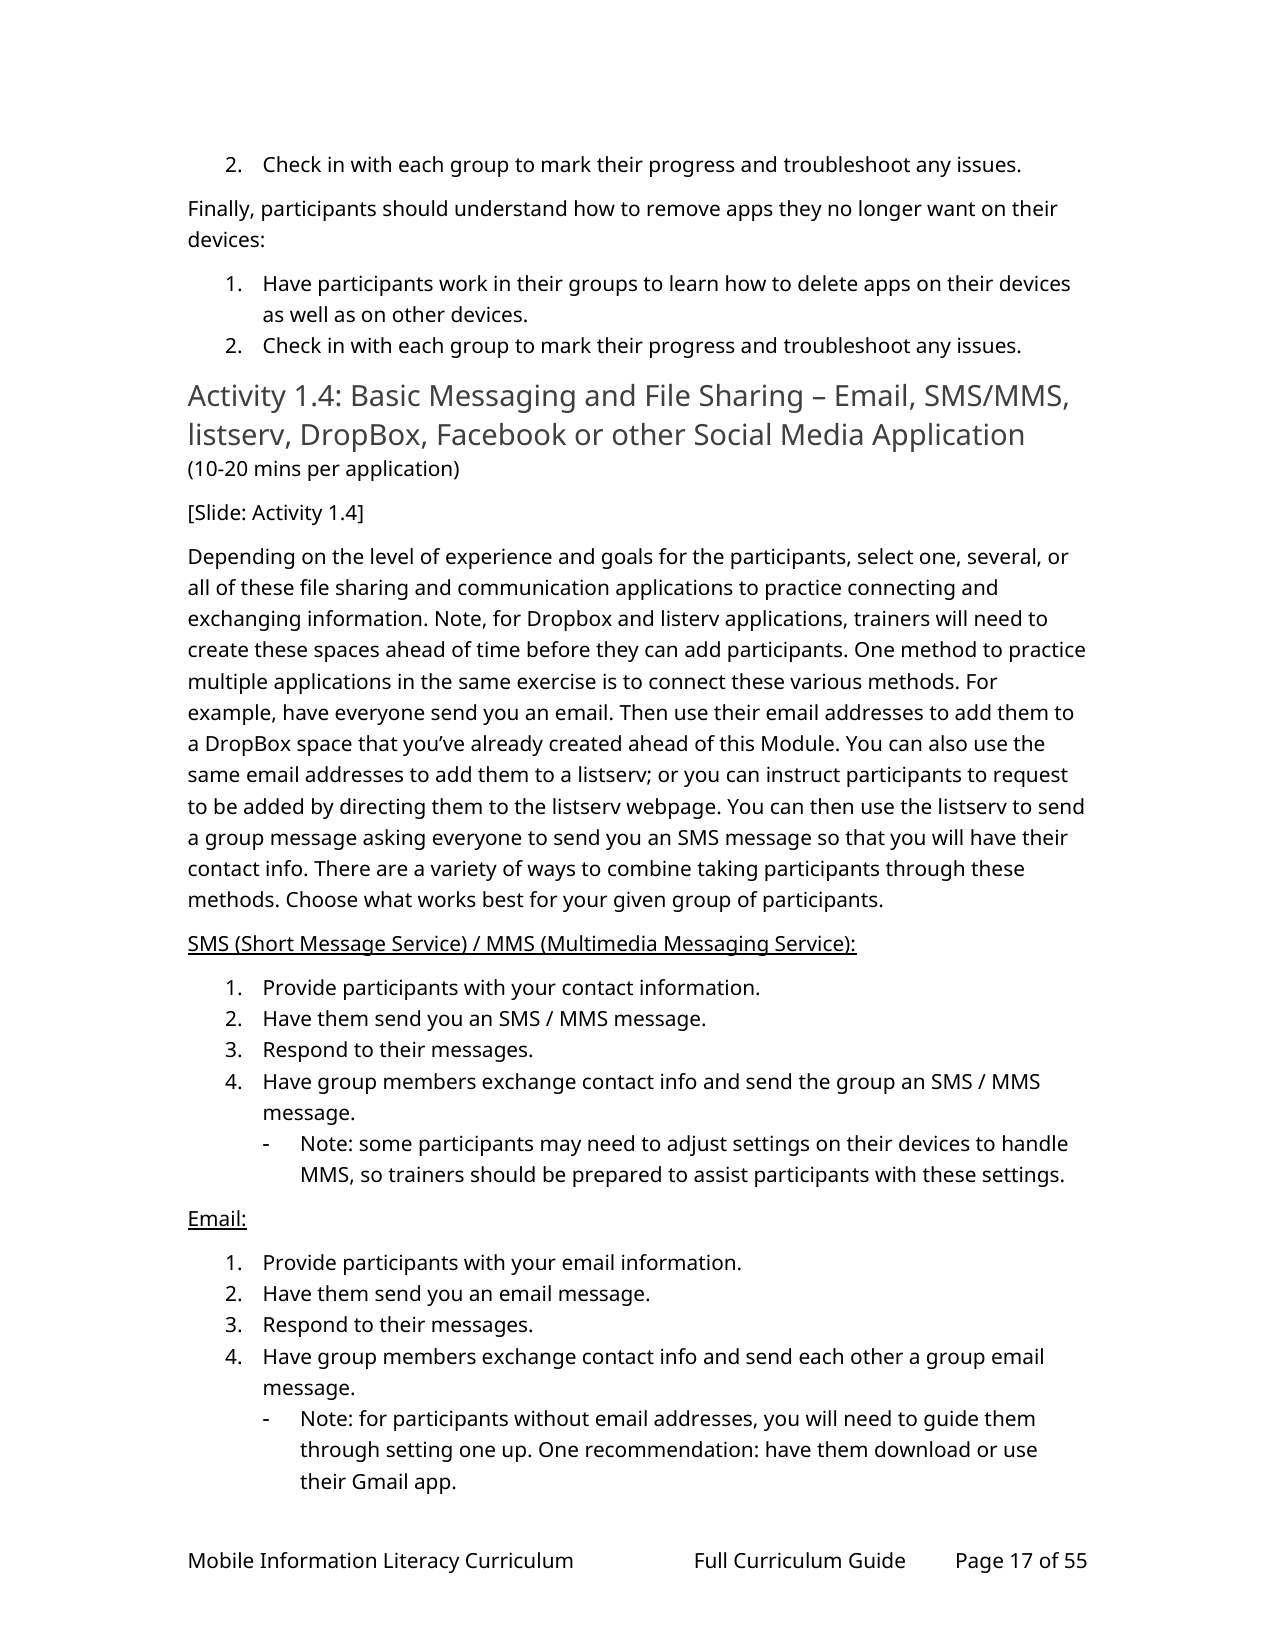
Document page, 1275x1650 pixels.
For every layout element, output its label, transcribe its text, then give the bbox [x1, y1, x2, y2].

subtitle Activity 1.4: Basic Messaging and File Sharing – Email, SMS/MMS, listserv, DropBox, Facebook or other Social Media Application [187, 375, 1087, 454]
list Have them send you an SMS / MMS message. [225, 1004, 1087, 1033]
list Note: some participants may need to adjust settings on their devices to handle MMS, so trainers should be prepared to assist participants with these settings. [262, 1129, 1087, 1189]
list Have them send you an email message. [225, 1279, 1087, 1308]
list Note: for participants without email addresses, you will need to guide them through setting one up. One recommendation: have them download or use their Gmail app. [262, 1404, 1087, 1495]
list Provide participants with your email information. [225, 1248, 1087, 1277]
list Respond to their messages. [225, 1311, 1087, 1339]
text Finally, participants should understand how to remove apps they no longer want on their devices: [187, 194, 1087, 253]
list Check in with each group to mark their progress and troubleshoot any issues. [225, 150, 1087, 178]
text SMS (Short Message Service) / MMS (Multimedia Messaging Service): [187, 929, 1087, 958]
list Check in with each group to mark their progress and troubleshoot any issues. [225, 331, 1087, 360]
list Respond to their messages. [225, 1036, 1087, 1064]
text Depending on the level of experience and goals for the participants, select one, several, or all of these file sharing and communication applications to practice connecting and exchanging information. Note, for Dropbox and listerv applications, trainers will need to create these spaces ahead of time before they can add participants. One method to practice multiple applications in the same exercise is to connect these various methods. For example, have everyone send you an email. Then use their email addresses to add them to a DropBox space that you’ve already created ahead of this Module. You can also use the same email addresses to add them to a listserv; or you can instruct participants to request to be added by directing them to the listserv webpage. You can then use the listserv to send a group message asking everyone to send you an SMS message so that you will have their contact info. There are a variety of ways to combine taking participants through these methods. Choose what works best for your given group of participants. [187, 542, 1087, 914]
list Have participants work in their groups to learn how to delete apps on their devices as well as on other devices. [225, 269, 1087, 328]
text Email: [187, 1204, 1087, 1233]
text [Slide: Activity 1.4] [187, 498, 1087, 527]
text (10-20 mins per application) [187, 454, 1087, 483]
list Have group members exchange contact info and send the group an SMS / MMS message. [225, 1067, 1087, 1127]
list Provide participants with your contact information. [225, 973, 1087, 1002]
list Have group members exchange contact info and send each other a group email message. [225, 1342, 1087, 1402]
